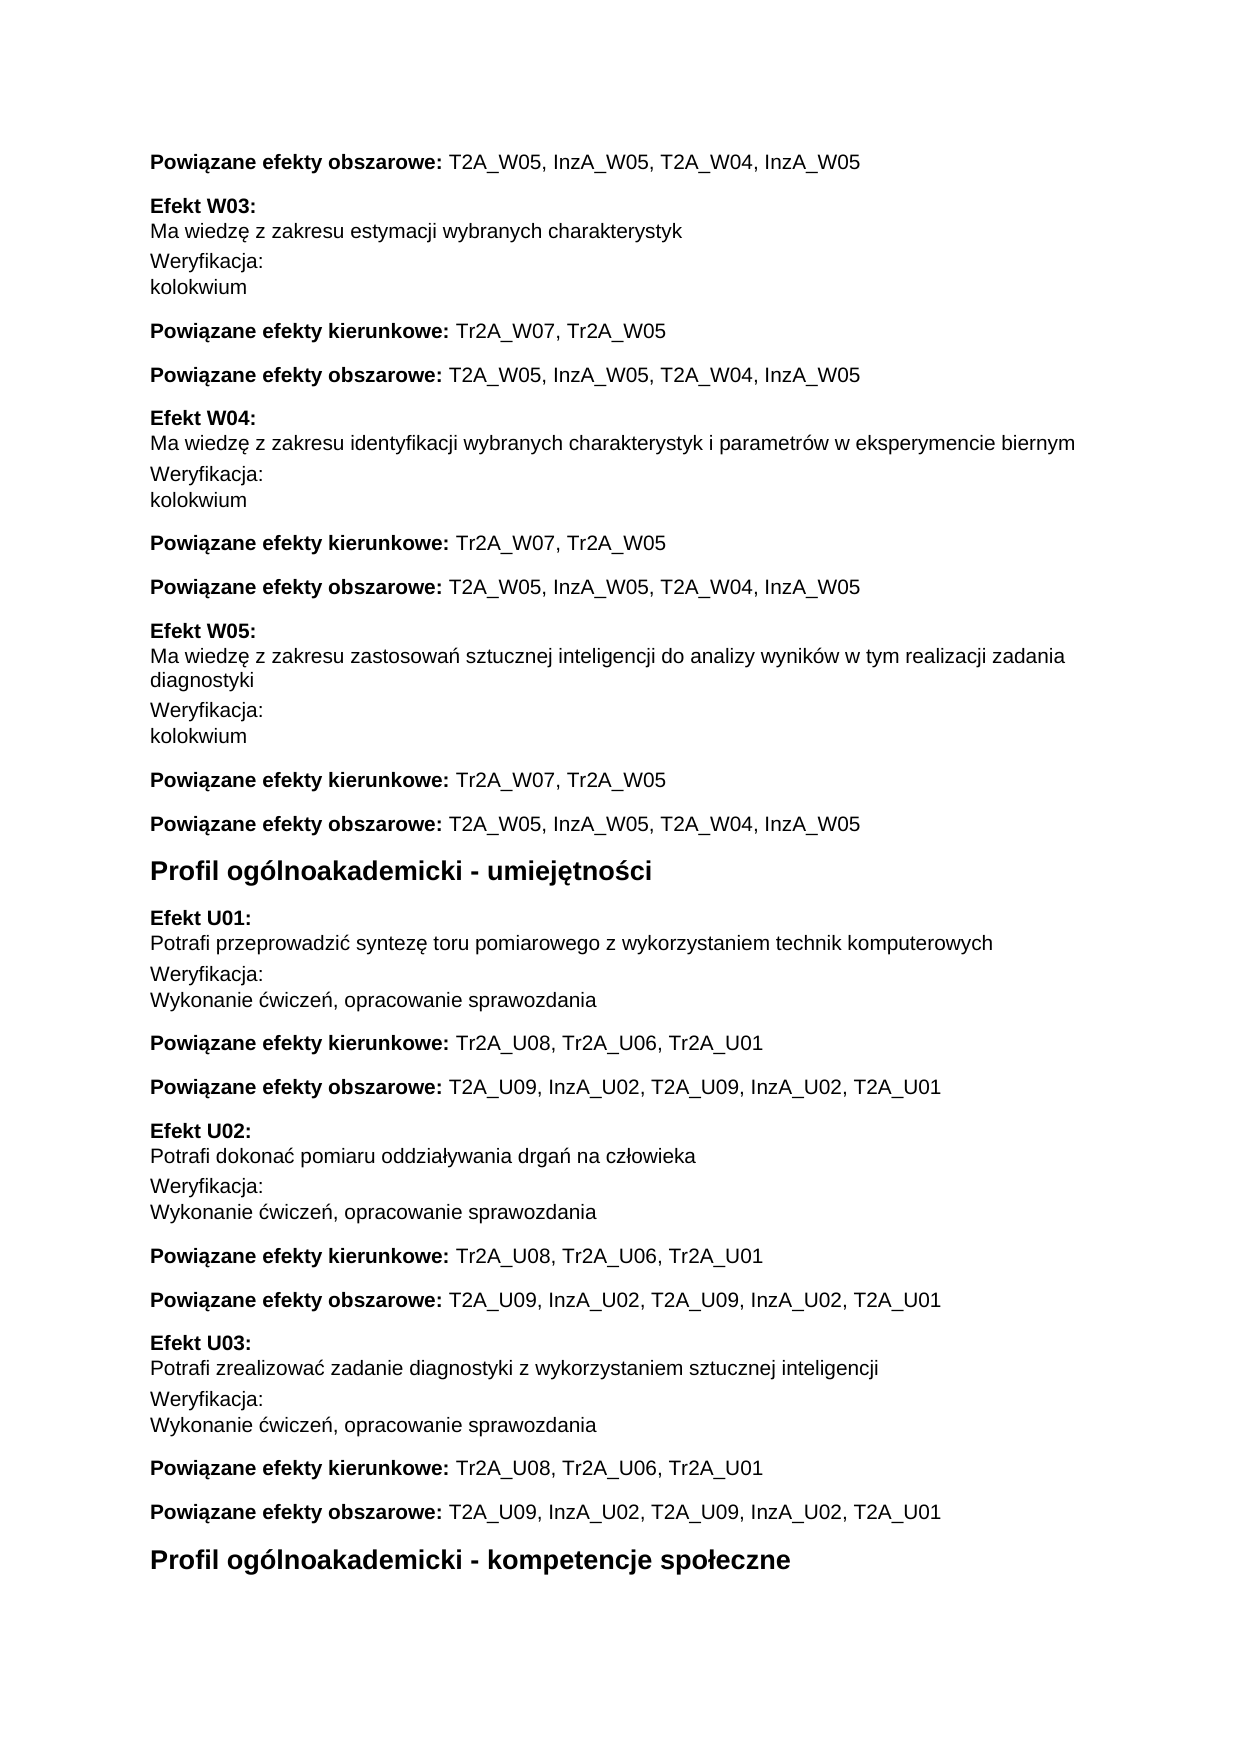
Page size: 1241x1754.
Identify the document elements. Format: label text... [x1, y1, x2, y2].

text Ma wiedzę z zakresu zastosowań sztucznej inteligencji do analizy wyników w tym realizacji zadania diagnostyki [150, 644, 1090, 692]
text Powiązane efekty obszarowe: T2A_U09, InzA_U02, T2A_U09, InzA_U02, T2A_U01 [150, 1500, 1090, 1524]
text Wykonanie ćwiczeń, opracowanie sprawozdania [150, 1412, 1090, 1436]
text Powiązane efekty obszarowe: T2A_W05, InzA_W05, T2A_W04, InzA_W05 [150, 575, 1090, 599]
text Efekt W04: [150, 406, 1090, 430]
text Powiązane efekty kierunkowe: Tr2A_W07, Tr2A_W05 [150, 531, 1090, 555]
text Powiązane efekty obszarowe: T2A_W05, InzA_W05, T2A_W04, InzA_W05 [150, 150, 1090, 174]
subtitle Profil ogólnoakademicki - kompetencje społeczne [150, 1544, 1090, 1575]
text Efekt U02: [150, 1119, 1090, 1143]
text Weryfikacja: [150, 1174, 1090, 1198]
text Powiązane efekty kierunkowe: Tr2A_U08, Tr2A_U06, Tr2A_U01 [150, 1031, 1090, 1055]
text kolokwium [150, 275, 1090, 299]
text Weryfikacja: [150, 249, 1090, 273]
text Powiązane efekty obszarowe: T2A_U09, InzA_U02, T2A_U09, InzA_U02, T2A_U01 [150, 1287, 1090, 1311]
text Efekt U01: [150, 906, 1090, 930]
text Wykonanie ćwiczeń, opracowanie sprawozdania [150, 987, 1090, 1011]
text Ma wiedzę z zakresu estymacji wybranych charakterystyk [150, 219, 1090, 243]
subtitle Profil ogólnoakademicki - umiejętności [150, 855, 1090, 886]
text Powiązane efekty kierunkowe: Tr2A_U08, Tr2A_U06, Tr2A_U01 [150, 1456, 1090, 1480]
text kolokwium [150, 724, 1090, 748]
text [150, 319, 1090, 343]
text Powiązane efekty kierunkowe: Tr2A_U08, Tr2A_U06, Tr2A_U01 [150, 1244, 1090, 1268]
text Efekt U03: [150, 1331, 1090, 1355]
text Ma wiedzę z zakresu identyfikacji wybranych charakterystyk i parametrów w eksperymencie biernym [150, 431, 1090, 455]
text Wykonanie ćwiczeń, opracowanie sprawozdania [150, 1200, 1090, 1224]
text Potrafi dokonać pomiaru oddziaływania drgań na człowieka [150, 1144, 1090, 1168]
text Powiązane efekty obszarowe: T2A_W05, InzA_W05, T2A_W04, InzA_W05 [150, 362, 1090, 386]
text Powiązane efekty kierunkowe: Tr2A_W07, Tr2A_W05 [150, 768, 1090, 792]
text Efekt W03: [150, 194, 1090, 218]
text Weryfikacja: [150, 461, 1090, 485]
text Weryfikacja: [150, 961, 1090, 985]
text Potrafi zrealizować zadanie diagnostyki z wykorzystaniem sztucznej inteligencji [150, 1356, 1090, 1380]
text kolokwium [150, 487, 1090, 511]
text Efekt W05: [150, 619, 1090, 643]
text Potrafi przeprowadzić syntezę toru pomiarowego z wykorzystaniem technik komputerowych [150, 931, 1090, 955]
text Powiązane efekty obszarowe: T2A_U09, InzA_U02, T2A_U09, InzA_U02, T2A_U01 [150, 1075, 1090, 1099]
text Weryfikacja: [150, 698, 1090, 722]
text Powiązane efekty obszarowe: T2A_W05, InzA_W05, T2A_W04, InzA_W05 [150, 811, 1090, 835]
text Weryfikacja: [150, 1386, 1090, 1410]
